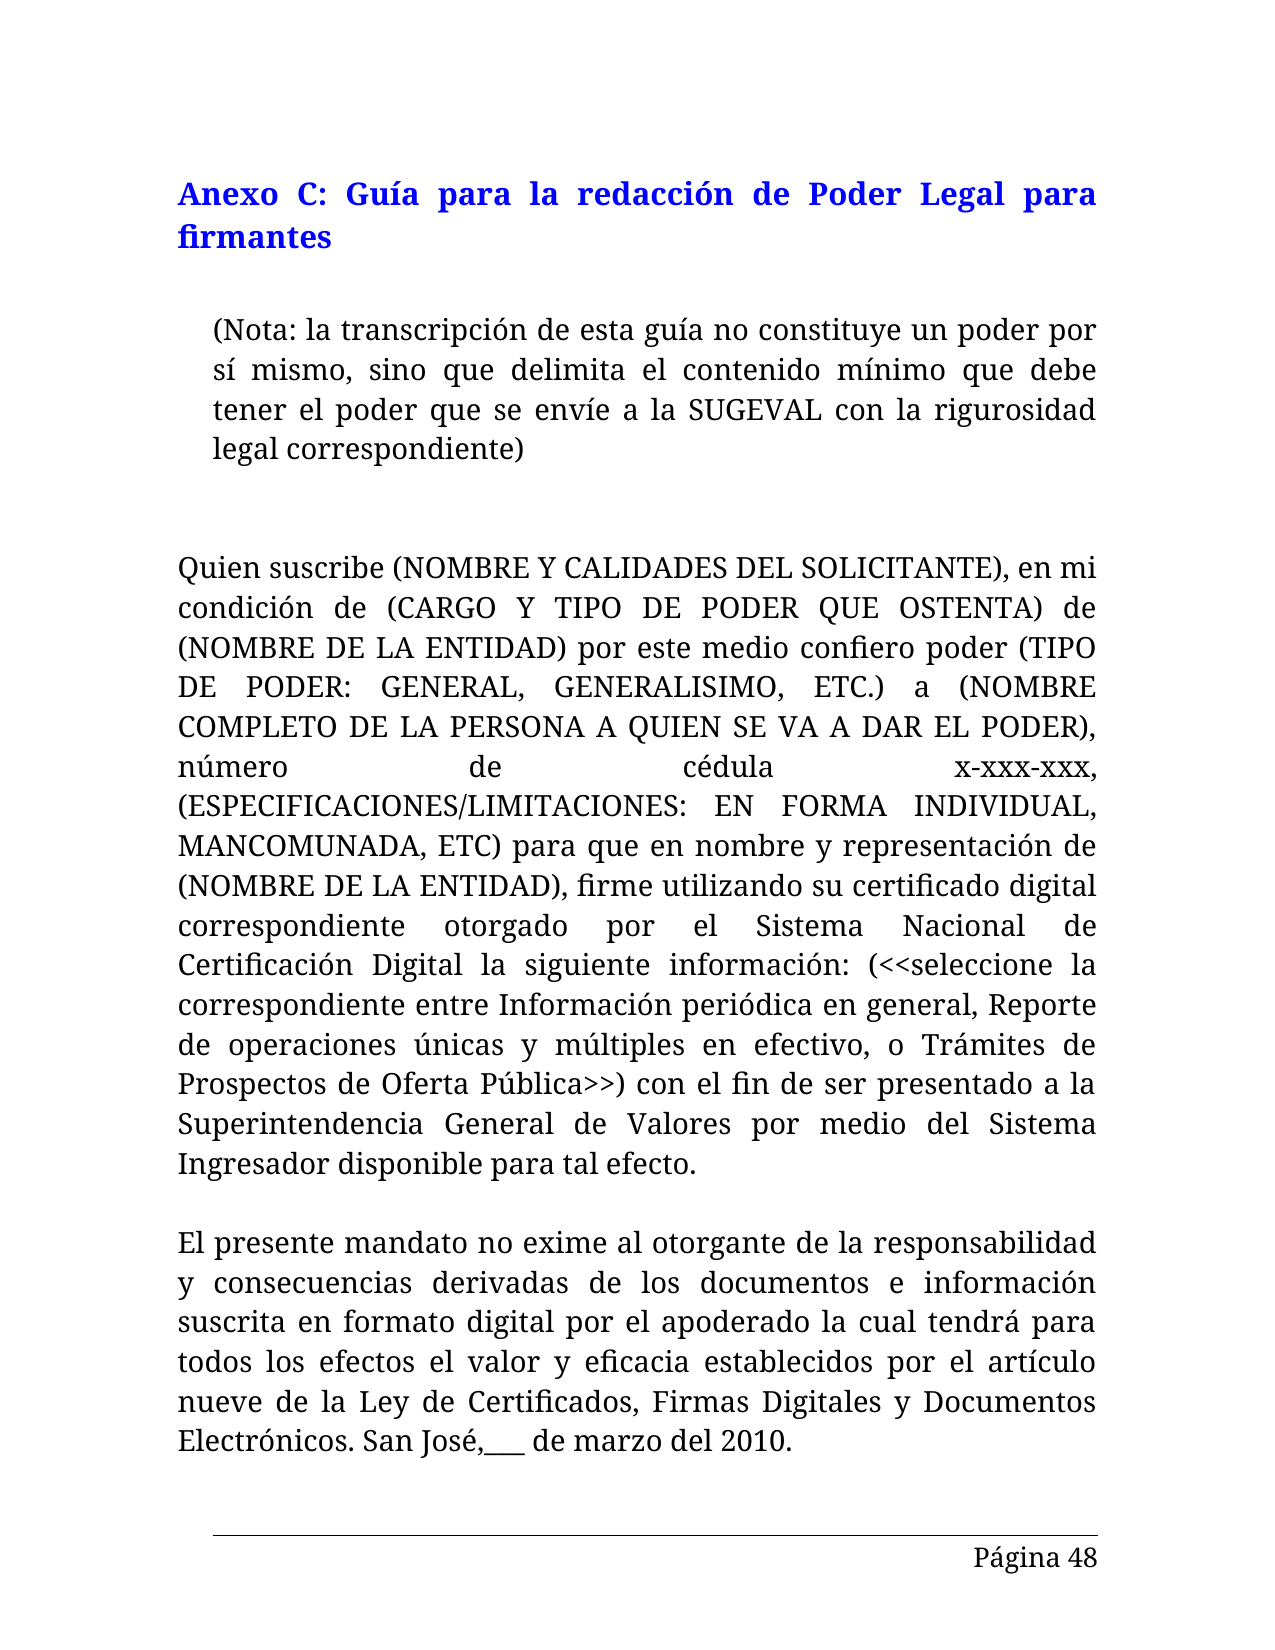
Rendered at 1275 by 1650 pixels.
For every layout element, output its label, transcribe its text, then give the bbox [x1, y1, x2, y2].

subtitle Anexo C: Guía para la redacción de Poder Legal para firmantes [177, 172, 1098, 257]
text (Nota: la transcripción de esta guía no constituye un poder por sí mismo, sino que delimita el contenido mínimo que debe tener el poder que se envíe a la SUGEVAL con la rigurosidad legal correspondiente) [213, 309, 1098, 468]
text El presente mandato no exime al otorgante de la responsabilidad y consecuencias derivadas de los documentos e información suscrita en formato digital por el apoderado la cual tendrá para todos los efectos el valor y eficacia establecidos por el artículo nueve de la Ley de Certificados, Firmas Digitales y Documentos Electrónicos. San José,___ de marzo del 2010. [177, 1222, 1098, 1460]
text Quien suscribe (NOMBRE Y CALIDADES DEL SOLICITANTE), en mi condición de (CARGO Y TIPO DE PODER QUE OSTENTA) de (NOMBRE DE LA ENTIDAD) por este medio confiero poder (TIPO DE PODER: GENERAL, GENERALISIMO, ETC.) a (NOMBRE COMPLETO DE LA PERSONA A QUIEN SE VA A DAR EL PODER), número de cédula x-xxx-xxx, (ESPECIFICACIONES/LIMITACIONES: EN FORMA INDIVIDUAL, MANCOMUNADA, ETC) para que en nombre y representación de (NOMBRE DE LA ENTIDAD), firme utilizando su certificado digital correspondiente otorgado por el Sistema Nacional de Certificación Digital la siguiente información: (<<seleccione la correspondiente entre Información periódica en general, Reporte de operaciones únicas y múltiples en efectivo, o Trámites de Prospectos de Oferta Pública>>) con el fin de ser presentado a la Superintendencia General de Valores por medio del Sistema Ingresador disponible para tal efecto. [177, 548, 1098, 1183]
